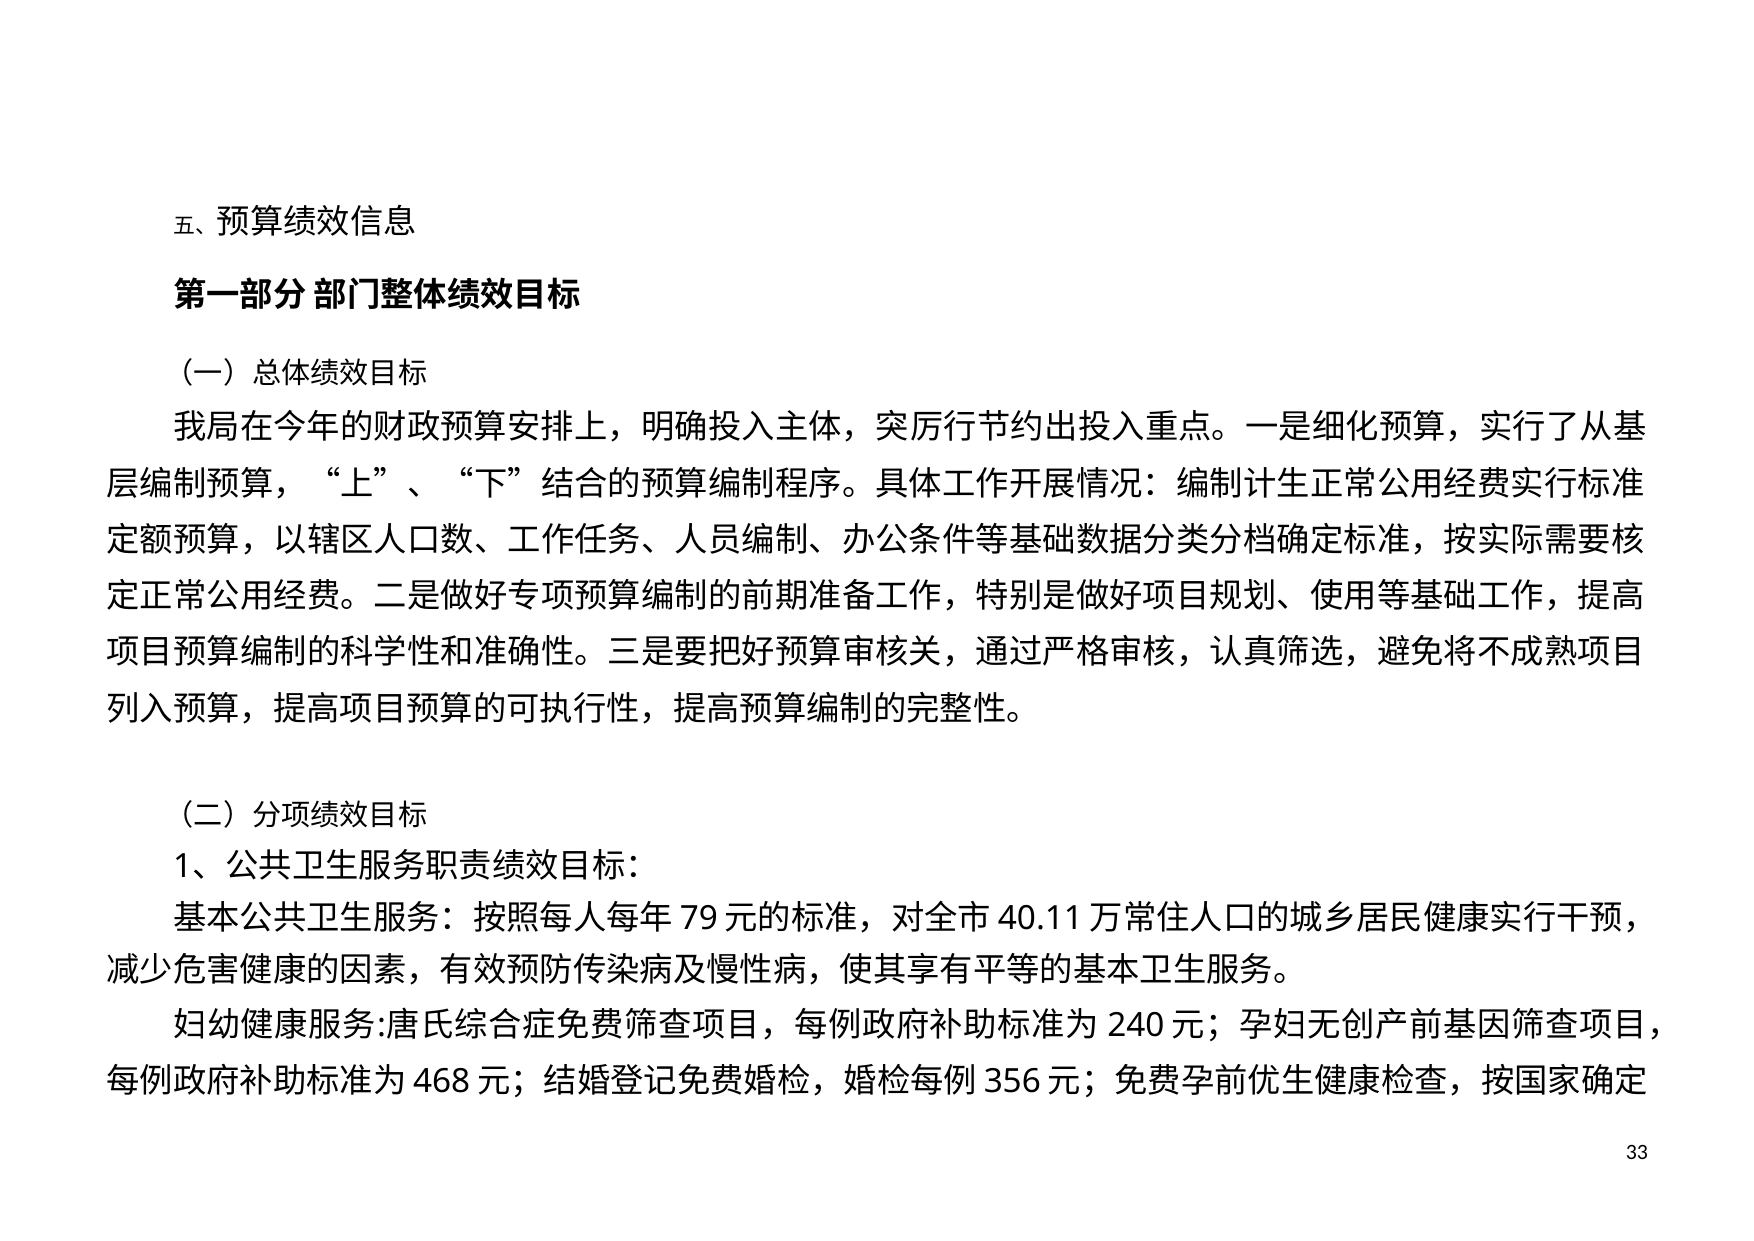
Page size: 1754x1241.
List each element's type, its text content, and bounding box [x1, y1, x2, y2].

text 基本公共卫生服务：按照每人每年79元的标准，对全市40.11万常住人口的城乡居民健康实行干预，减少危害健康的因素，有效预防传染病及慢性病，使其享有平等的基本卫生服务。 [106, 887, 1648, 992]
text （一）总体绩效目标 [106, 342, 1648, 394]
list 第一部分 部门整体绩效目标 [173, 268, 1648, 316]
list 预算绩效信息 [106, 195, 1648, 243]
text （二）分项绩效目标 [106, 783, 1648, 835]
text 1、公共卫生服务职责绩效目标： [106, 835, 1648, 887]
text 我局在今年的财政预算安排上，明确投入主体，突厉行节约出投入重点。一是细化预算，实行了从基层编制预算，“上”、“下”结合的预算编制程序。具体工作开展情况：编制计生正常公用经费实行标准定额预算，以辖区人口数、工作任务、人员编制、办公条件等基础数据分类分档确定标准，按实际需要核定正常公用经费。二是做好专项预算编制的前期准备工作，特别是做好项目规划、使用等基础工作，提高项目预算编制的科学性和准确性。三是要把好预算审核关，通过严格审核，认真筛选，避免将不成熟项目列入预算，提高项目预算的可执行性，提高预算编制的完整性。 [106, 394, 1648, 731]
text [106, 992, 1648, 1104]
